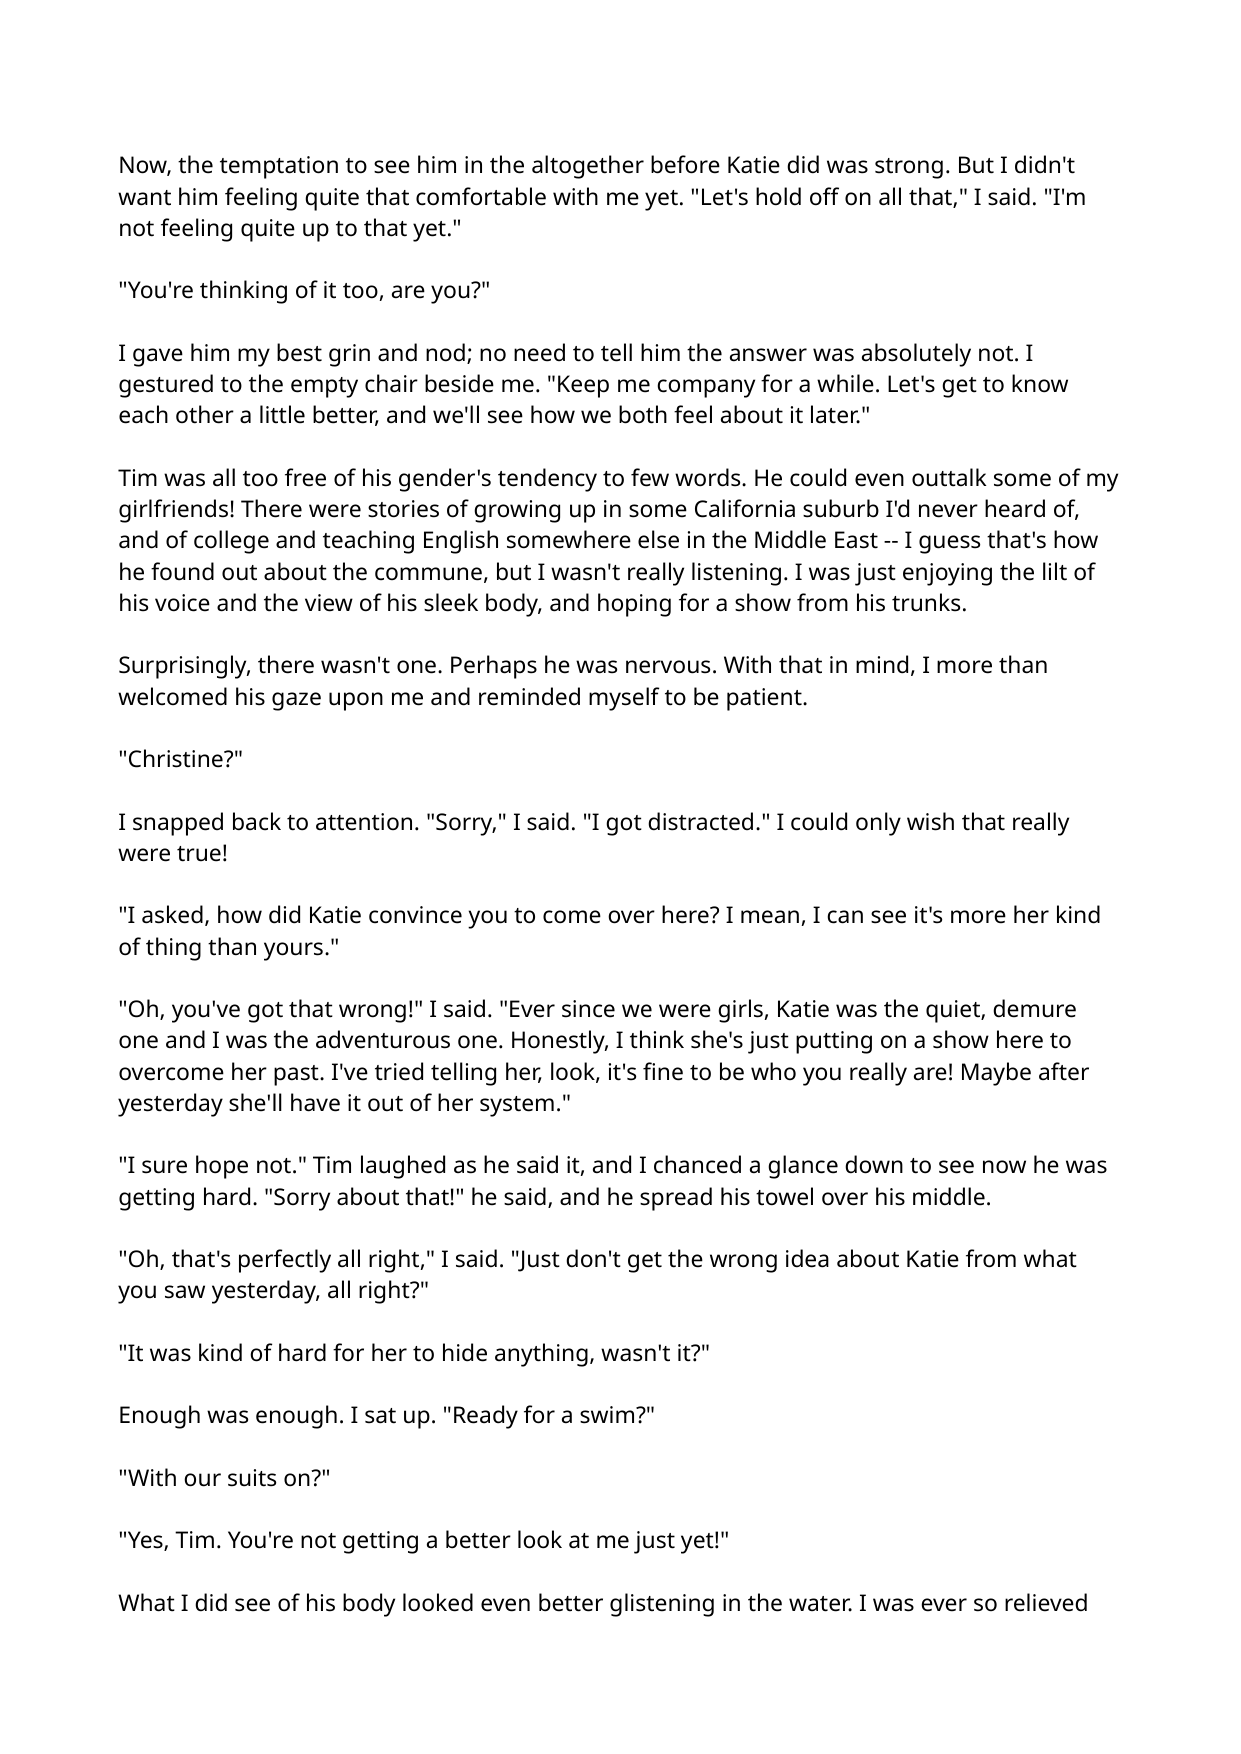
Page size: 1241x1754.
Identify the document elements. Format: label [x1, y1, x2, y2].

text [118, 118, 1122, 1618]
